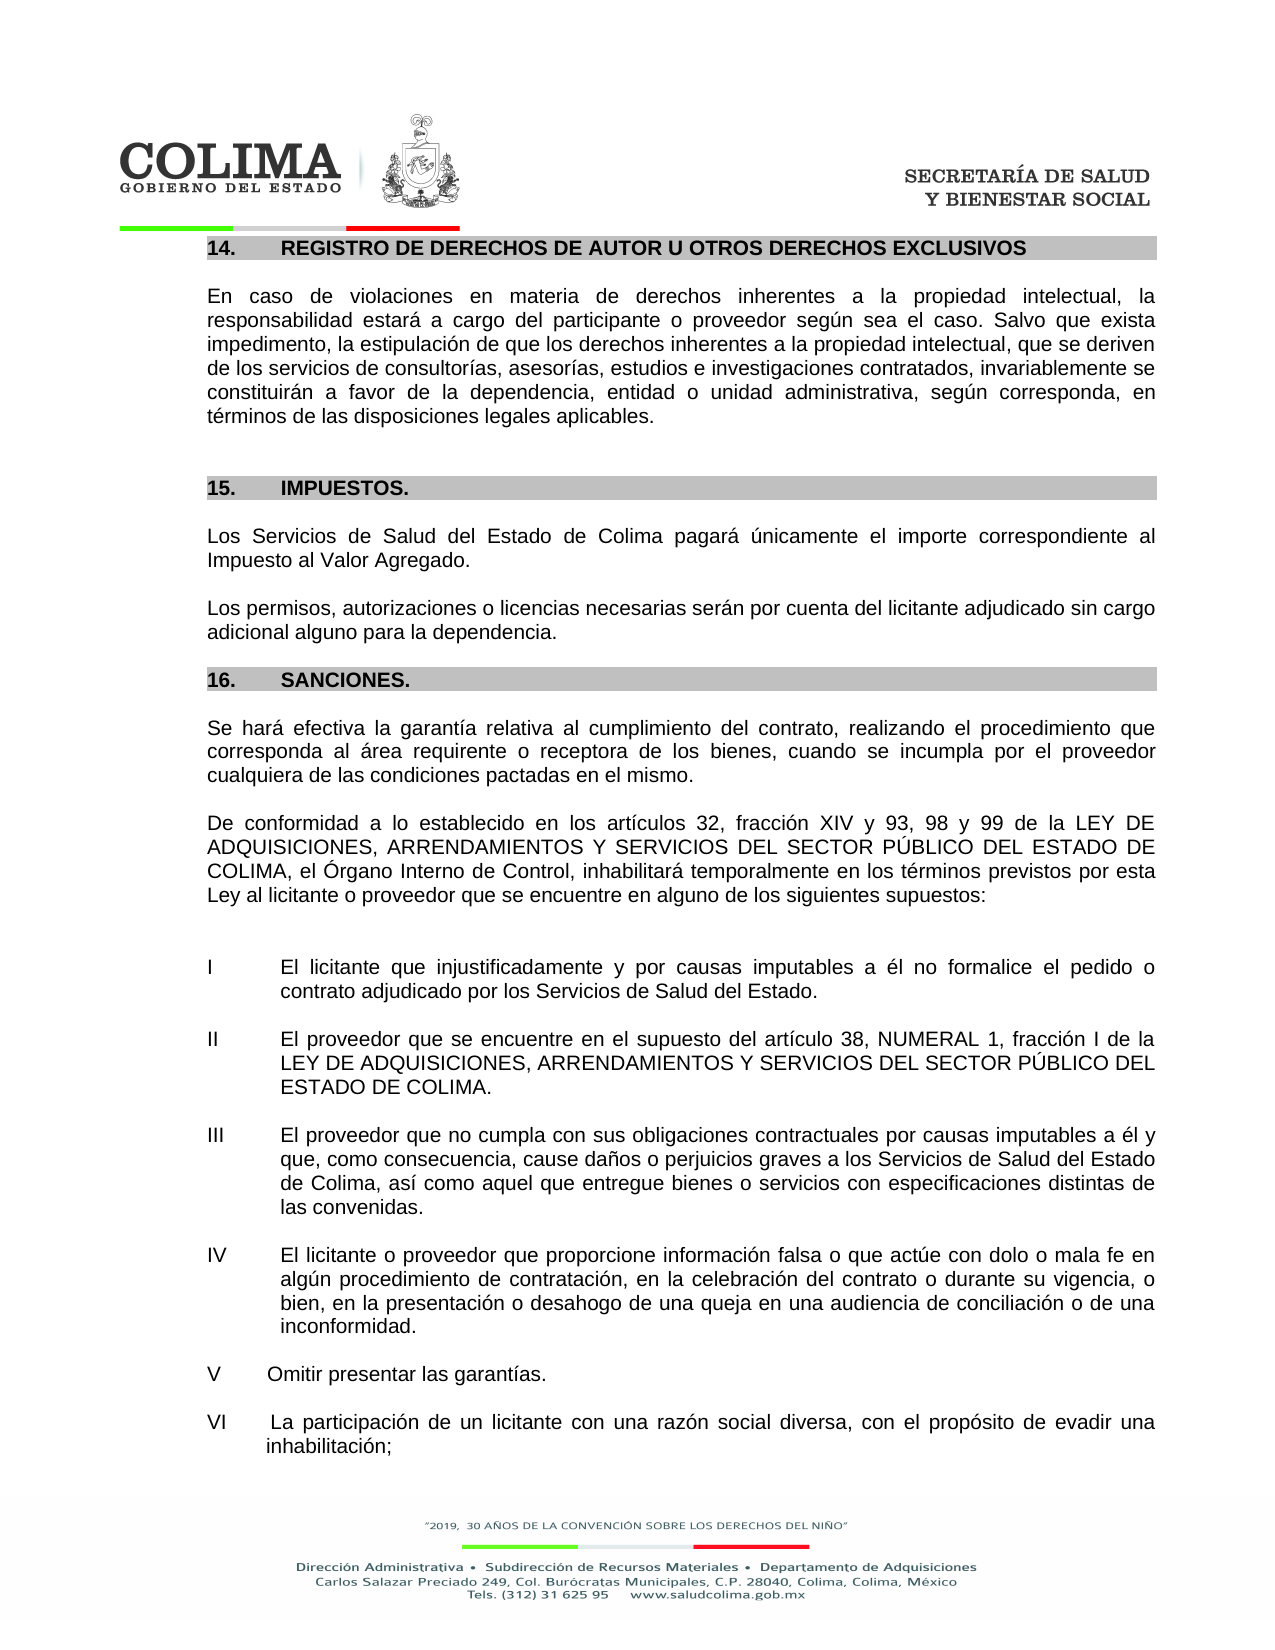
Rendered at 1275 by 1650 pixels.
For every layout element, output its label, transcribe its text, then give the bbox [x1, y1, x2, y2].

text I El licitante que injustificadamente y por causas imputables a él no formalice el pedido o contrato adjudicado por los Servicios de Salud del Estado. [207, 955, 1157, 1003]
text II El proveedor que se encuentre en el supuesto del artículo 38, NUMERAL 1, fracción I de la LEY DE ADQUISICIONES, ARRENDAMIENTOS Y SERVICIOS DEL SECTOR PÚBLICO DEL ESTADO DE COLIMA. [207, 1027, 1157, 1099]
text De conformidad a lo establecido en los artículos 32, fracción XIV y 93, 98 y 99 de la LEY DE ADQUISICIONES, ARRENDAMIENTOS Y SERVICIOS DEL SECTOR PÚBLICO DEL ESTADO DE COLIMA, el Órgano Interno de Control, inhabilitará temporalmente en los términos previstos por esta Ley al licitante o proveedor que se encuentre en alguno de los siguientes supuestos: [207, 811, 1157, 907]
picture [3, 29, 1267, 255]
text IV El licitante o proveedor que proporcione información falsa o que actúe con dolo o mala fe en algún procedimiento de contratación, en la celebración del contrato o durante su vigencia, o bien, en la presentación o desahogo de una queja en una audiencia de conciliación o de una inconformidad. [207, 1242, 1157, 1338]
text 14. REGISTRO DE DERECHOS DE AUTOR u OTROS DERECHOS EXCLUSIVOS [207, 236, 1157, 260]
text V Omitir presentar las garantías. [207, 1362, 1157, 1386]
text 15. IMPUESTOS. [207, 476, 1157, 500]
text 16. SANCIONES. [207, 667, 1157, 691]
text VI La participación de un licitante con una razón social diversa, con el propósito de evadir una inhabilitación; [207, 1410, 1157, 1458]
text Se hará efectiva la garantía relativa al cumplimiento del contrato, realizando el procedimiento que corresponda al área requirente o receptora de los bienes, cuando se incumpla por el proveedor cualquiera de las condiciones pactadas en el mismo. [207, 715, 1157, 787]
text En caso de violaciones en materia de derechos inherentes a la propiedad intelectual, la responsabilidad estará a cargo del participante o proveedor según sea el caso. Salvo que exista impedimento, la estipulación de que los derechos inherentes a la propiedad intelectual, que se deriven de los servicios de consultorías, asesorías, estudios e investigaciones contratados, invariablemente se constituirán a favor de la dependencia, entidad o unidad administrativa, según corresponda, en términos de las disposiciones legales aplicables. [207, 284, 1157, 428]
picture [0, 1497, 1275, 1622]
text III El proveedor que no cumpla con sus obligaciones contractuales por causas imputables a él y que, como consecuencia, cause daños o perjuicios graves a los Servicios de Salud del Estado de Colima, así como aquel que entregue bienes o servicios con especificaciones distintas de las convenidas. [207, 1123, 1157, 1218]
text Los Servicios de Salud del Estado de Colima pagará únicamente el importe correspondiente al Impuesto al Valor Agregado. [207, 524, 1157, 572]
text Los permisos, autorizaciones o licencias necesarias serán por cuenta del licitante adjudicado sin cargo adicional alguno para la dependencia. [207, 596, 1157, 643]
